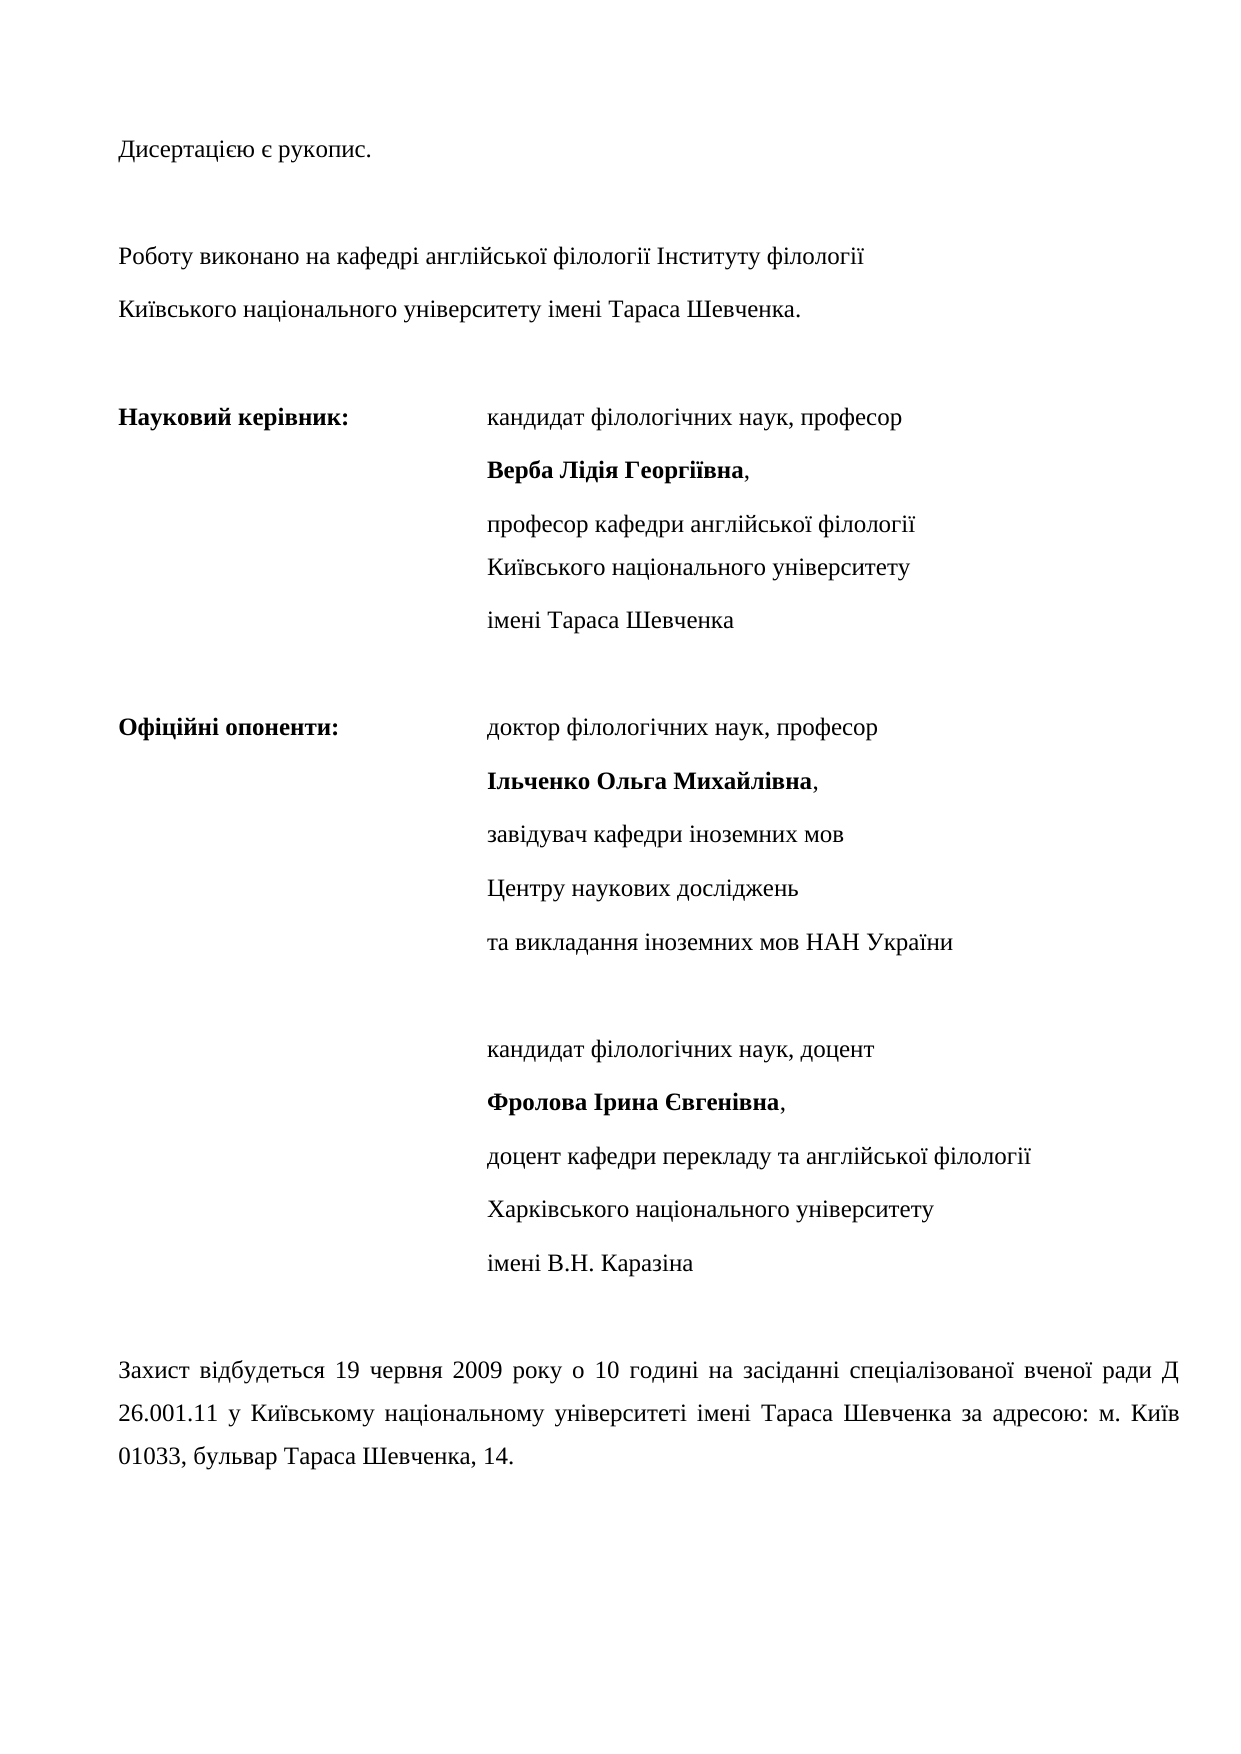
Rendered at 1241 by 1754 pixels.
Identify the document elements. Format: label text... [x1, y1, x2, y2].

text Офіційні опоненти: доктор філологічних наук, професор [118, 712, 1181, 741]
text Роботу виконано на кафедрі англійської філології Інституту філології [118, 241, 1181, 270]
text професор кафедри англійської філології Київського національного університету [118, 509, 1181, 581]
text Науковий керівник: кандидат філологічних наук, професор [118, 402, 1181, 430]
text Верба Лідія Георгіївна, [118, 455, 1181, 484]
text кандидат філологічних наук, доцент [118, 1034, 1181, 1062]
text Ільченко Ольга Михайлівна, [118, 766, 1181, 795]
text завідувач кафедри іноземних мов [118, 819, 1181, 848]
text Дисертацією є рукопис. [118, 134, 1181, 163]
text Захист відбудеться 19 червня 2009 року о 10 годині на засіданні спеціалізованої вченої ради Д 26.001.11 у Київському національному університеті імені Тараса Шевченка за адресою: м. Київ 01033, бульвар Тараса Шевченка, 14. [118, 1355, 1181, 1470]
text Центру наукових досліджень [118, 873, 1181, 902]
text імені Тараса Шевченка [413, 605, 1181, 634]
text Харківського національного університету [118, 1194, 1181, 1223]
text та викладання іноземних мов НАН України [118, 927, 1181, 955]
text Київського національного університету імені Тараса Шевченка. [118, 294, 1181, 323]
text імені В.Н. Каразіна [118, 1248, 1181, 1277]
text Фролова Ірина Євгенівна, [118, 1087, 1181, 1116]
text доцент кафедри перекладу та англійської філології [118, 1141, 1181, 1169]
